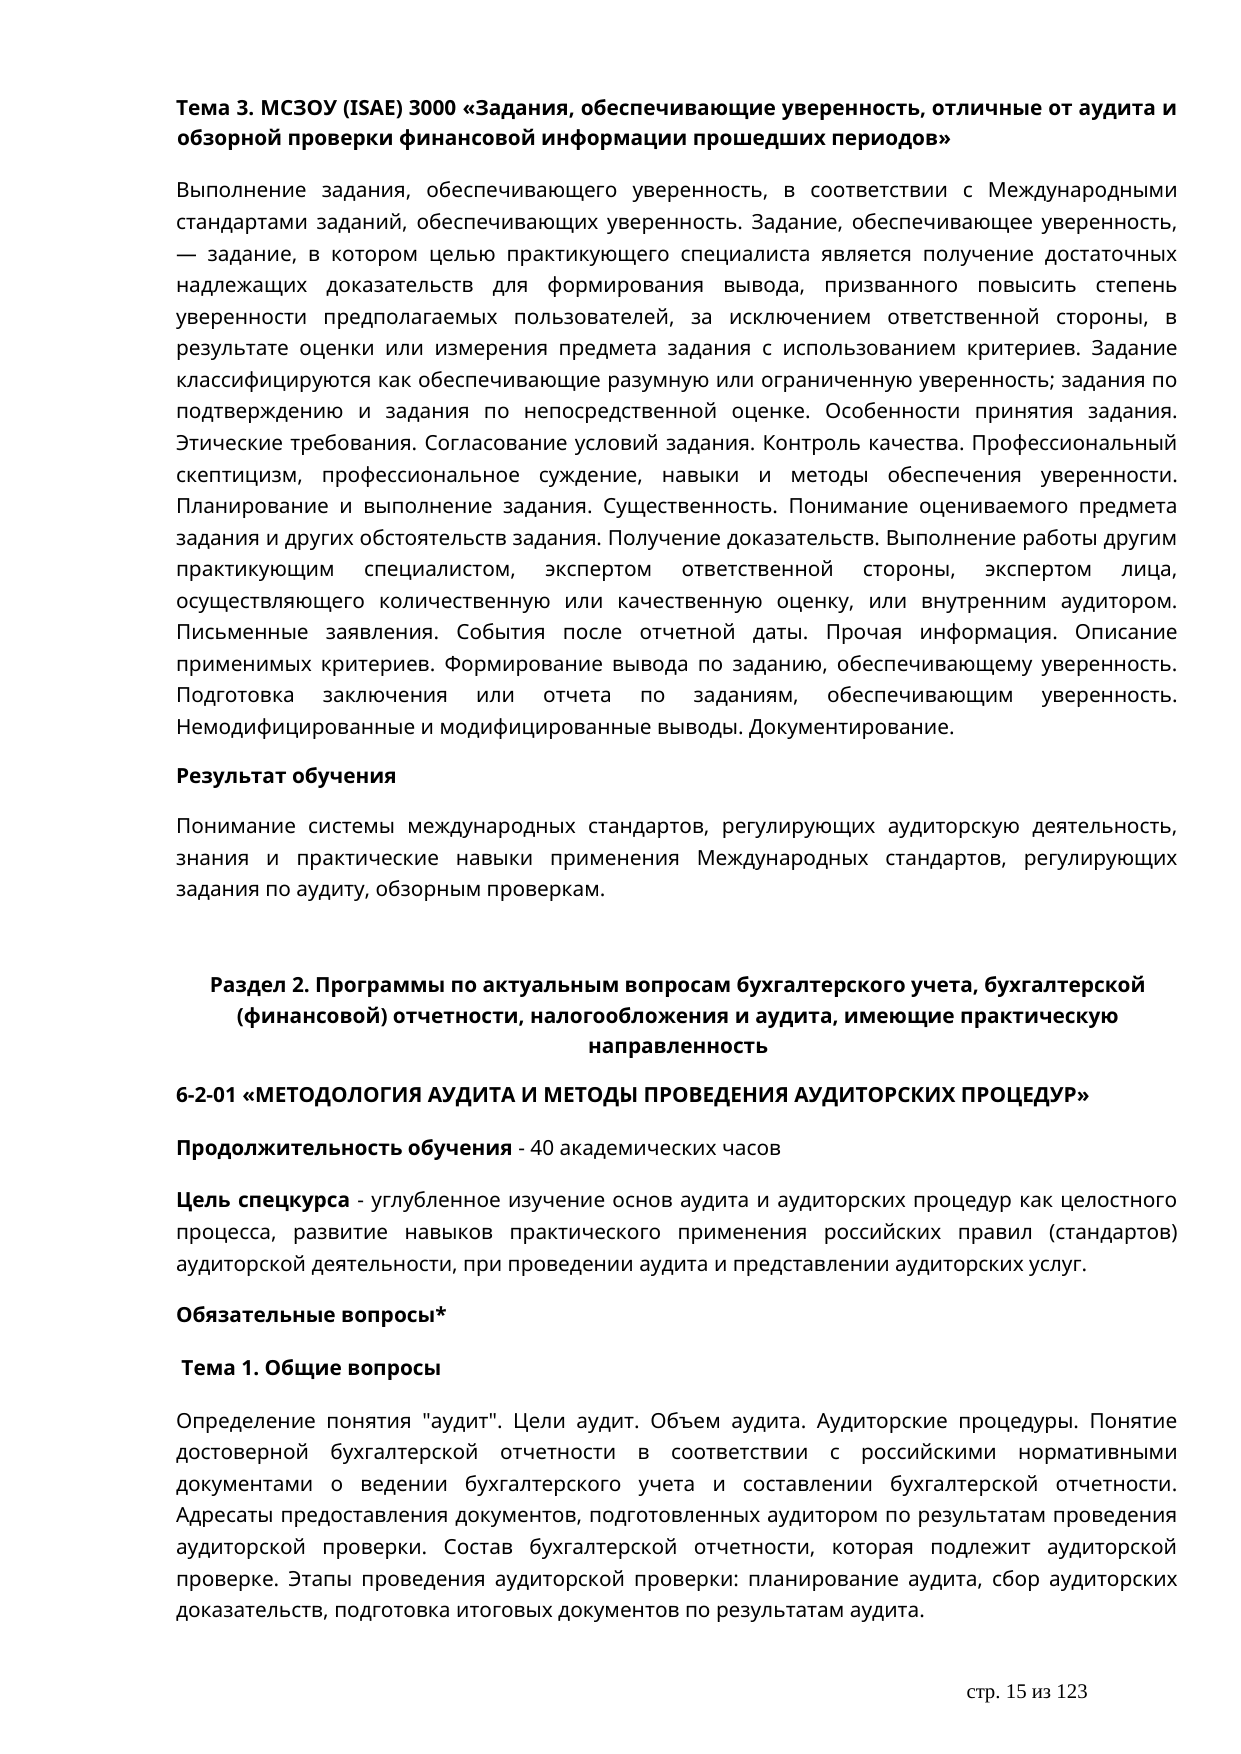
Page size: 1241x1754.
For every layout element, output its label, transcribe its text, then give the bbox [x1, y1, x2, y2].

text Тема 1. Общие вопросы [176, 1353, 1178, 1382]
text Тема 3. МСЗОУ (ISAE) 3000 «Задания, обеспечивающие уверенность, отличные от аудита и обзорной проверки финансовой информации прошедших периодов» [176, 93, 1178, 152]
text Результат обучения [176, 762, 1178, 790]
text Продолжительность обучения - 40 академических часов [176, 1133, 1178, 1161]
text Определение понятия "аудит". Цели аудит. Объем аудита. Аудиторские процедуры. Понятие достоверной бухгалтерской отчетности в соответствии с российскими нормативными документами о ведении бухгалтерского учета и составлении бухгалтерской отчетности. Адресаты предоставления документов, подготовленных аудитором по результатам проведения аудиторской проверки. Состав бухгалтерской отчетности, которая подлежит аудиторской проверке. Этапы проведения аудиторской проверки: планирование аудита, сбор аудиторских доказательств, подготовка итоговых документов по результатам аудита. [176, 1406, 1178, 1624]
text Цель спецкурса - углубленное изучение основ аудита и аудиторских процедур как целостного процесса, развитие навыков практического применения российских правил (стандартов) аудиторской деятельности, при проведении аудита и представлении аудиторских услуг. [176, 1186, 1178, 1277]
text Раздел 2. Программы по актуальным вопросам бухгалтерского учета, бухгалтерской (финансовой) отчетности, налогообложения и аудита, имеющие практическую направленность [177, 970, 1178, 1060]
text Выполнение задания, обеспечивающего уверенность, в соответствии с Международными стандартами заданий, обеспечивающих уверенность. Задание, обеспечивающее уверенность, — задание, в котором целью практикующего специалиста является получение достаточных надлежащих доказательств для формирования вывода, призванного повысить степень уверенности предполагаемых пользователей, за исключением ответственной стороны, в результате оценки или измерения предмета задания с использованием критериев. Задание классифицируются как обеспечивающие разумную или ограниченную уверенность; задания по подтверждению и задания по непосредственной оценке. Особенности принятия задания. Этические требования. Согласование условий задания. Контроль качества. Профессиональный скептицизм, профессиональное суждение, навыки и методы обеспечения уверенности. Планирование и выполнение задания. Существенность. Понимание оцениваемого предмета задания и других обстоятельств задания. Получение доказательств. Выполнение работы другим практикующим специалистом, экспертом ответственной стороны, экспертом лица, осуществляющего количественную или качественную оценку, или внутренним аудитором. Письменные заявления. События после отчетной даты. Прочая информация. Описание применимых критериев. Формирование вывода по заданию, обеспечивающему уверенность. Подготовка заключения или отчета по заданиям, обеспечивающим уверенность. Немодифицированные и модифицированные выводы. Документирование. [176, 176, 1178, 741]
text Понимание системы международных стандартов, регулирующих аудиторскую деятельность, знания и практические навыки применения Международных стандартов, регулирующих задания по аудиту, обзорным проверкам. [176, 811, 1178, 903]
text 6-2-01 «МЕТОДОЛОГИЯ АУДИТА И МЕТОДЫ ПРОВЕДЕНИЯ АУДИТОРСКИХ ПРОЦЕДУР» [176, 1080, 1178, 1109]
text Обязательные вопросы* [176, 1301, 1178, 1329]
